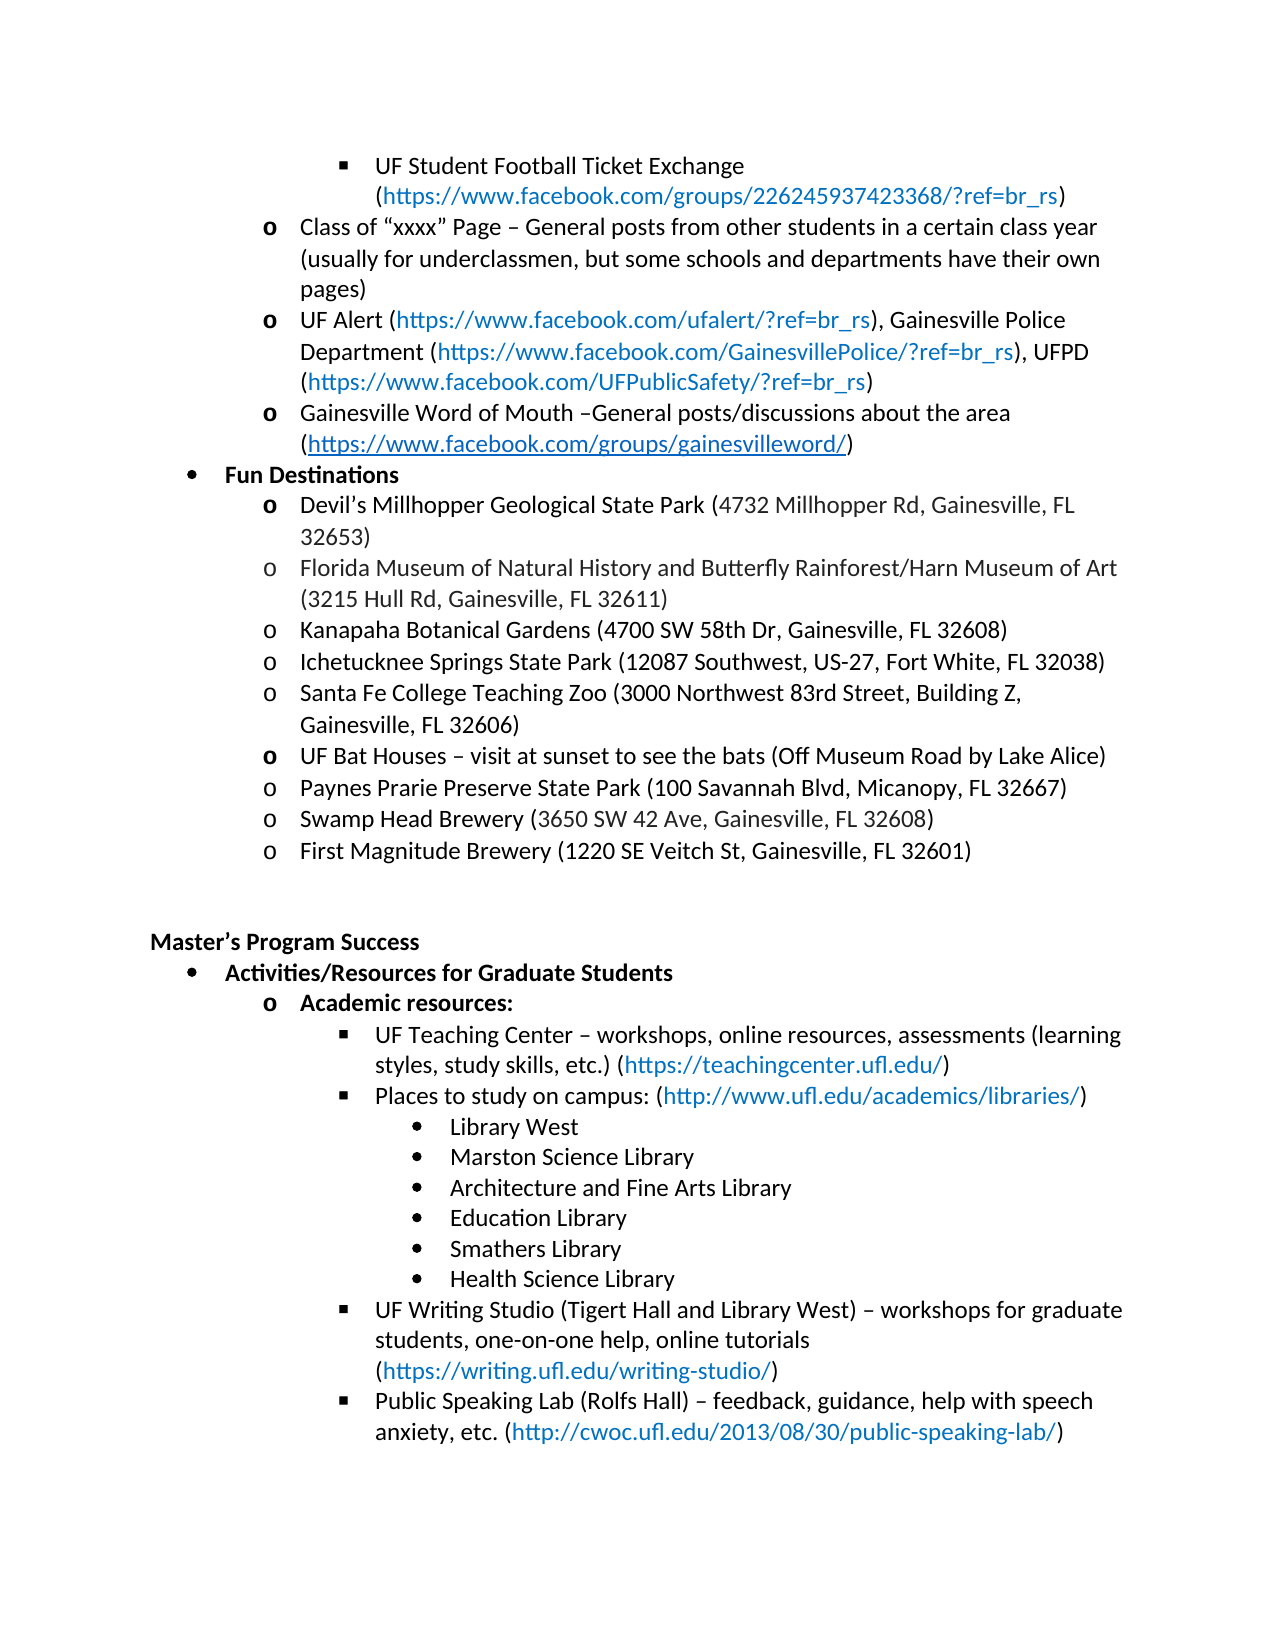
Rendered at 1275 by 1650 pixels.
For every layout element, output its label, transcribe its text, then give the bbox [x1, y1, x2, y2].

list Kanapaha Botanical Gardens (4700 SW 58th Dr, Gainesville, FL 32608) [262, 614, 1125, 646]
list Paynes Prarie Preserve State Park (100 Savannah Blvd, Micanopy, FL 32667) [262, 772, 1125, 803]
list UF Bat Houses – visit at sunset to see the bats (Off Museum Road by Lake Alice) [262, 740, 1125, 772]
text Master’s Program Success [150, 926, 1125, 957]
list Academic resources: [262, 987, 1125, 1019]
list Places to study on campus: (http://www.ufl.edu/academics/libraries/) [337, 1080, 1125, 1111]
list UF Student Football Ticket Exchange (https://www.facebook.com/groups/226245937423368/?ref=br_rs) [337, 150, 1125, 211]
list Class of “xxxx” Page – General posts from other students in a certain class year (usually for underclassmen, but some schools and departments have their own pages) [262, 211, 1125, 304]
list UF Teaching Center – workshops, online resources, assessments (learning styles, study skills, etc.) (https://teachingcenter.ufl.edu/) [337, 1019, 1125, 1080]
list First Magnitude Brewery (1220 SE Veitch St, Gainesville, FL 32601) [262, 835, 1125, 867]
list Library West [412, 1111, 1125, 1141]
list UF Writing Studio (Tigert Hall and Library West) – workshops for graduate students, one-on-one help, online tutorials (https://writing.ufl.edu/writing-studio/) [337, 1294, 1125, 1385]
list Swamp Head Brewery (3650 SW 42 Ave, Gainesville, FL 32608) [262, 803, 1125, 835]
list Ichetucknee Springs State Park (12087 Southwest, US-27, Fort White, FL 32038) [262, 646, 1125, 678]
list Activities/Resources for Graduate Students [187, 957, 1125, 987]
list UF Alert (https://www.facebook.com/ufalert/?ref=br_rs), Gainesville Police Department (https://www.facebook.com/GainesvillePolice/?ref=br_rs), UFPD (https://www.facebook.com/UFPublicSafety/?ref=br_rs) [262, 304, 1125, 397]
list Marston Science Library [412, 1141, 1125, 1172]
list Fun Destinations [187, 459, 1125, 489]
list Gainesville Word of Mouth –General posts/discussions about the area (https://www.facebook.com/groups/gainesvilleword/) [262, 397, 1125, 459]
list Santa Fe College Teaching Zoo (3000 Northwest 83rd Street, Building Z, Gainesville, FL 32606) [262, 678, 1125, 740]
list Smathers Library [412, 1233, 1125, 1263]
list Devil’s Millhopper Geological State Park (4732 Millhopper Rd, Gainesville, FL 32653) [262, 489, 1125, 552]
list Architecture and Fine Arts Library [412, 1172, 1125, 1202]
list Florida Museum of Natural History and Butterfly Rainforest/Harn Museum of Art (3215 Hull Rd, Gainesville, FL 32611) [262, 552, 1125, 614]
list Public Speaking Lab (Rolfs Hall) – feedback, guidance, help with speech anxiety, etc. (http://cwoc.ufl.edu/2013/08/30/public-speaking-lab/) [337, 1385, 1125, 1446]
list Education Library [412, 1202, 1125, 1233]
list Health Science Library [412, 1263, 1125, 1294]
